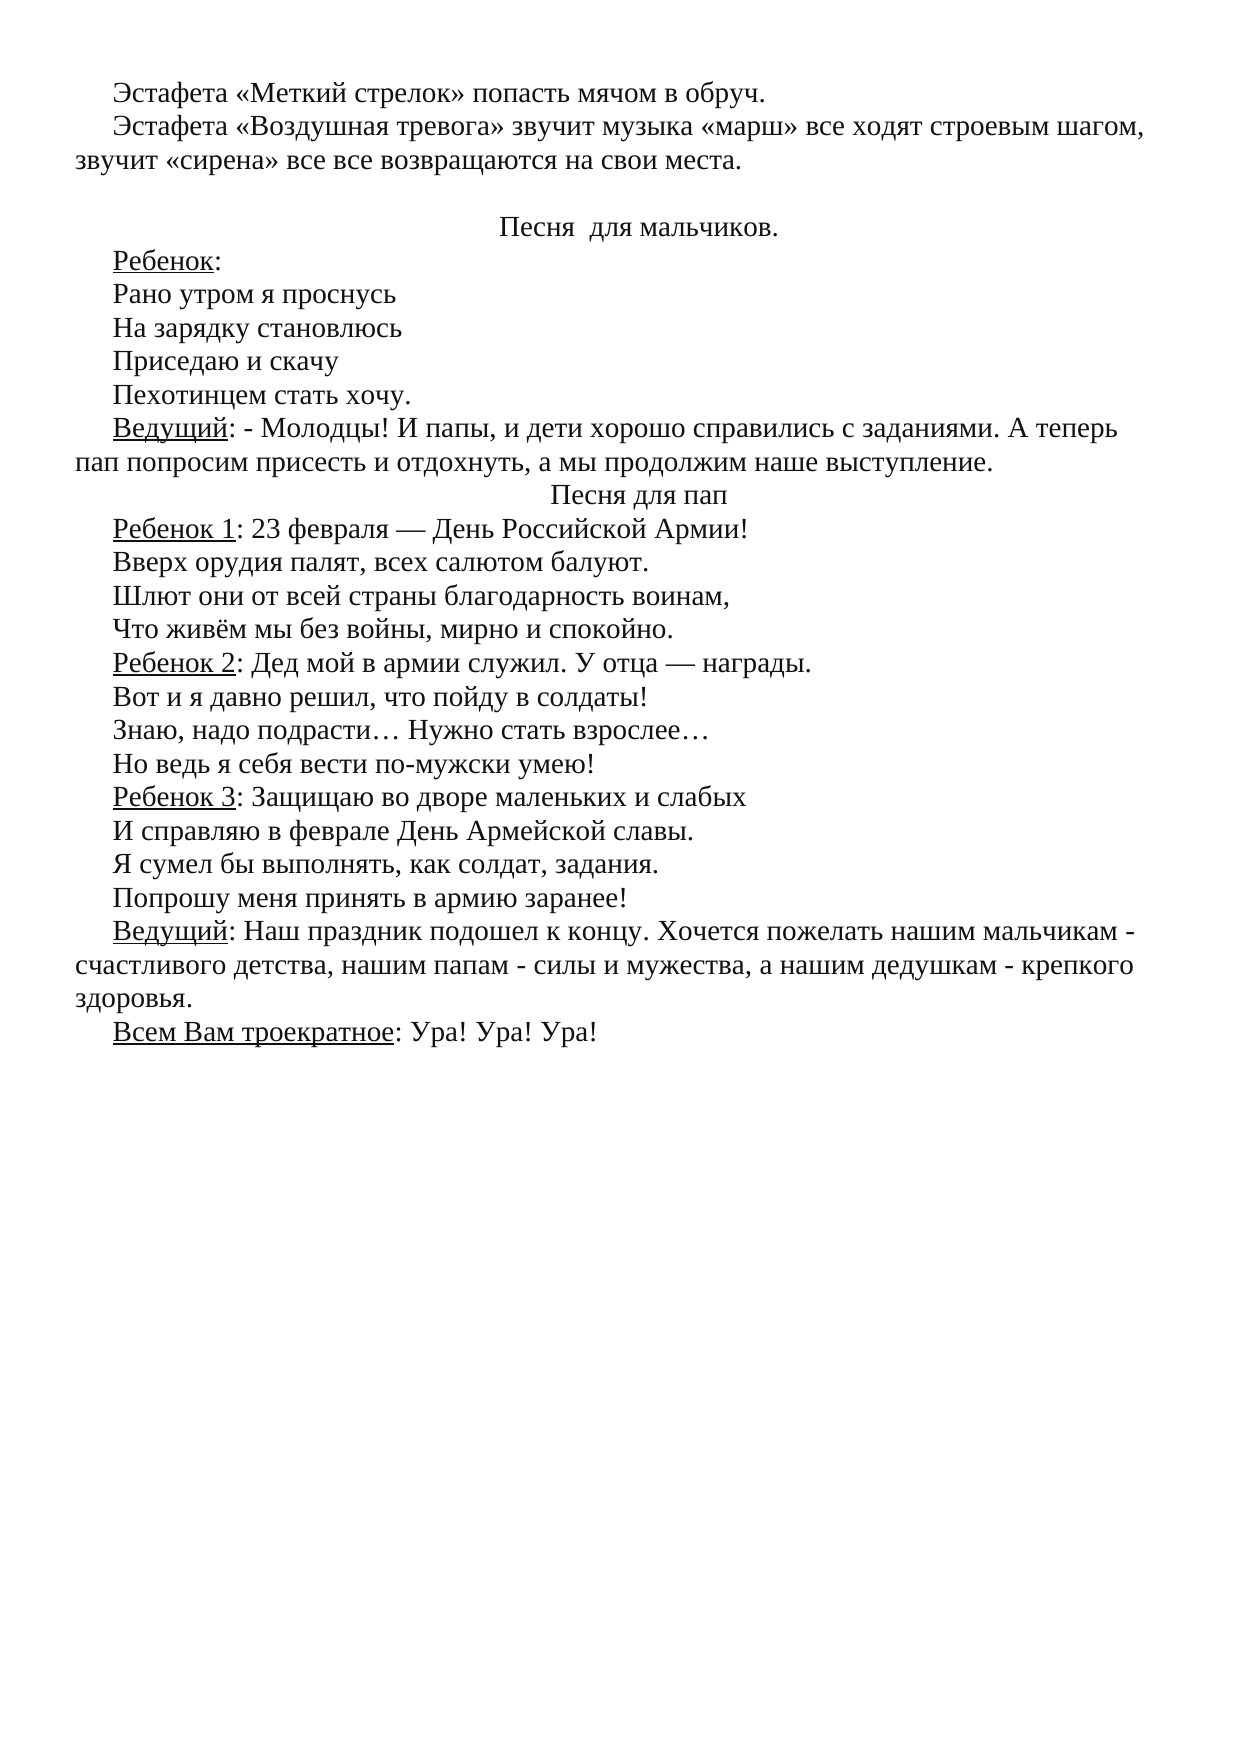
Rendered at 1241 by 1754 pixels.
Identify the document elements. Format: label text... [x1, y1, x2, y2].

text Всем Вам троекратное: Ура! Ура! Ура! [75, 1014, 1165, 1048]
text Рано утром я проснусь [75, 276, 1165, 310]
text И справляю в феврале День Армейской славы. [75, 813, 1165, 846]
text Приседаю и скачу [75, 343, 1165, 377]
text Вот и я давно решил, что пойду в солдаты! [75, 679, 1165, 712]
text На зарядку становлюсь [75, 310, 1165, 343]
text Вверх орудия палят, всех салютом балуют. [75, 544, 1165, 578]
text Ведущий: Наш праздник подошел к концу. Хочется пожелать нашим мальчикам - счастливого детства, нашим папам - силы и мужества, а нашим дедушкам - крепкого здоровья. [75, 913, 1165, 1014]
text Песня для пап [75, 477, 1165, 511]
text Шлют они от всей страны благодарность воинам, [75, 578, 1165, 612]
text Ребенок 1: 23 февраля — День Российской Армии! [75, 511, 1165, 544]
text Знаю, надо подрасти… Нужно стать взрослее… [75, 712, 1165, 746]
text Что живём мы без войны, мирно и спокойно. [75, 612, 1165, 645]
text Пехотинцем стать хочу. [75, 377, 1165, 410]
text Эстафета «Меткий стрелок» попасть мячом в обруч. [75, 75, 1165, 108]
text Ребенок: [75, 243, 1165, 276]
text Ребенок 3: Защищаю во дворе маленьких и слабых [75, 779, 1165, 813]
text Песня для мальчиков. [75, 209, 1165, 243]
text Эстафета «Воздушная тревога» звучит музыка «марш» все ходят строевым шагом, звучит «сирена» все все возвращаются на свои места. [75, 108, 1165, 176]
text Ведущий: - Молодцы! И папы, и дети хорошо справились с заданиями. А теперь пап попросим присесть и отдохнуть, а мы продолжим наше выступление. [75, 410, 1165, 477]
text Я сумел бы выполнять, как солдат, задания. [75, 846, 1165, 880]
text Ребенок 2: Дед мой в армии служил. У отца — награды. [75, 645, 1165, 679]
text Но ведь я себя вести по-мужски умею! [75, 746, 1165, 779]
text Попрошу меня принять в армию заранее! [75, 880, 1165, 913]
